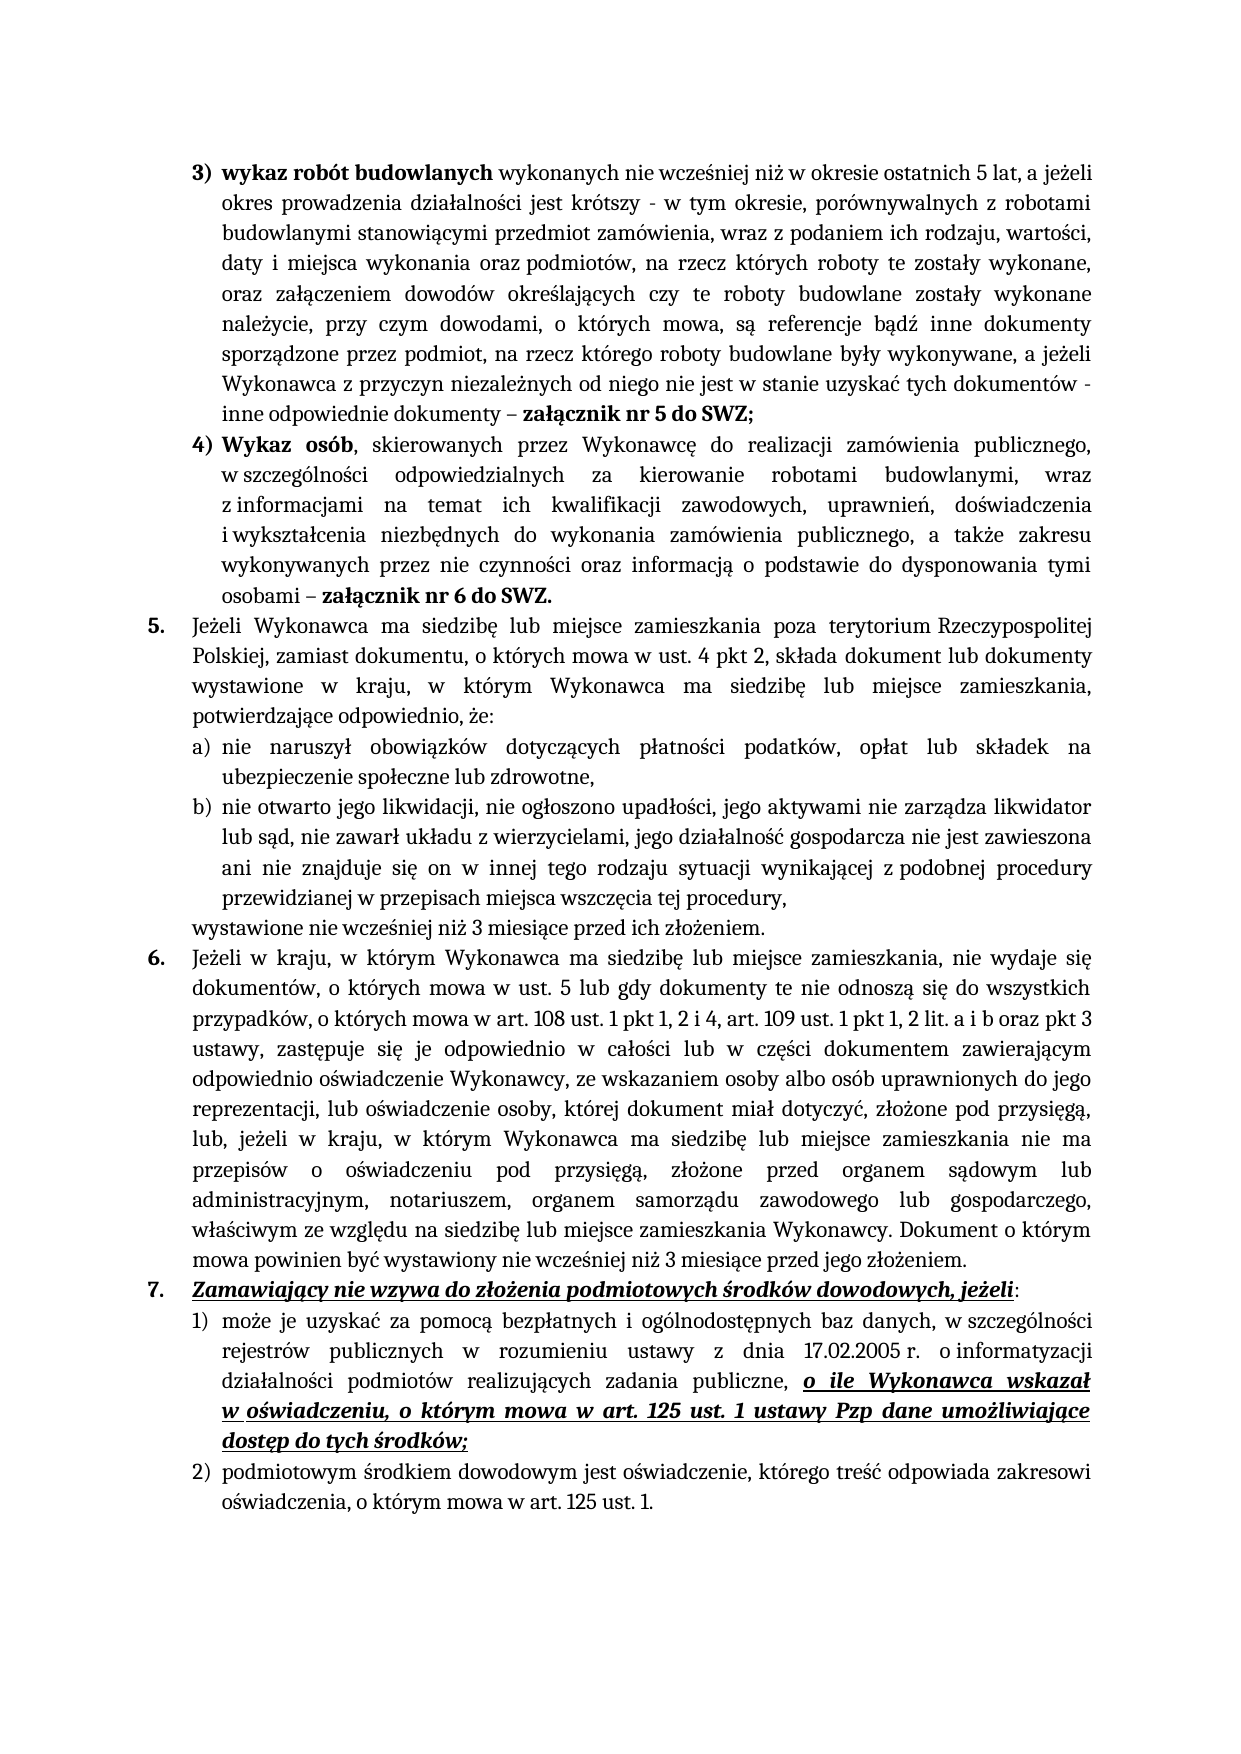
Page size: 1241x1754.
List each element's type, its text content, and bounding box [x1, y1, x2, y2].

text 7. Zamawiający nie wzywa do złożenia podmiotowych środków dowodowych, jeżeli: [148, 1277, 1092, 1303]
text b) nie otwarto jego likwidacji, nie ogłoszono upadłości, jego aktywami nie zarządza likwidator lub sąd, nie zawarł układu z wierzycielami, jego działalność gospodarcza nie jest zawieszona ani nie znajduje się on w innej tego rodzaju sytuacji wynikającej z podobnej procedury przewidzianej w przepisach miejsca wszczęcia tej procedury, [192, 794, 1092, 911]
text 5. Jeżeli Wykonawca ma siedzibę lub miejsce zamieszkania poza terytorium Rzeczypospolitej Polskiej, zamiast dokumentu, o których mowa w ust. 4 pkt 2, składa dokument lub dokumenty wystawione w kraju, w którym Wykonawca ma siedzibę lub miejsce zamieszkania, potwierdzające odpowiednio, że: [148, 613, 1092, 729]
list 1) może je uzyskać za pomocą bezpłatnych i ogólnodostępnych baz danych, w szczególności rejestrów publicznych w rozumieniu ustawy z dnia 17.02.2005 r. o informatyzacji działalności podmiotów realizujących zadania publiczne, o ile Wykonawca wskazał w oświadczeniu, o którym mowa w art. 125 ust. 1 ustawy Pzp dane umożliwiające dostęp do tych środków; [192, 1307, 1092, 1454]
list 2) podmiotowym środkiem dowodowym jest oświadczenie, którego treść odpowiada zakresowi oświadczenia, o którym mowa w art. 125 ust. 1. [192, 1458, 1092, 1515]
text wystawione nie wcześniej niż 3 miesiące przed ich złożeniem. [192, 915, 1092, 941]
text 4) Wykaz osób, skierowanych przez Wykonawcę do realizacji zamówienia publicznego, w szczególności odpowiedzialnych za kierowanie robotami budowlanymi, wraz z informacjami na temat ich kwalifikacji zawodowych, uprawnień, doświadczenia i wykształcenia niezbędnych do wykonania zamówienia publicznego, a także zakresu wykonywanych przez nie czynności oraz informacją o podstawie do dysponowania tymi osobami – załącznik nr 6 do SWZ. [192, 431, 1092, 609]
text a) nie naruszył obowiązków dotyczących płatności podatków, opłat lub składek na ubezpieczenie społeczne lub zdrowotne, [192, 733, 1092, 790]
text 3) wykaz robót budowlanych wykonanych nie wcześniej niż w okresie ostatnich 5 lat, a jeżeli okres prowadzenia działalności jest krótszy - w tym okresie, porównywalnych z robotami budowlanymi stanowiącymi przedmiot zamówienia, wraz z podaniem ich rodzaju, wartości, daty i miejsca wykonania oraz podmiotów, na rzecz których roboty te zostały wykonane, oraz załączeniem dowodów określających czy te roboty budowlane zostały wykonane należycie, przy czym dowodami, o których mowa, są referencje bądź inne dokumenty sporządzone przez podmiot, na rzecz którego roboty budowlane były wykonywane, a jeżeli Wykonawca z przyczyn niezależnych od niego nie jest w stanie uzyskać tych dokumentów - inne odpowiednie dokumenty – załącznik nr 5 do SWZ; [192, 159, 1092, 427]
text 6. Jeżeli w kraju, w którym Wykonawca ma siedzibę lub miejsce zamieszkania, nie wydaje się dokumentów, o których mowa w ust. 5 lub gdy dokumenty te nie odnoszą się do wszystkich przypadków, o których mowa w art. 108 ust. 1 pkt 1, 2 i 4, art. 109 ust. 1 pkt 1, 2 lit. a i b oraz pkt 3 ustawy, zastępuje się je odpowiednio w całości lub w części dokumentem zawierającym odpowiednio oświadczenie Wykonawcy, ze wskazaniem osoby albo osób uprawnionych do jego reprezentacji, lub oświadczenie osoby, której dokument miał dotyczyć, złożone pod przysięgą, lub, jeżeli w kraju, w którym Wykonawca ma siedzibę lub miejsce zamieszkania nie ma przepisów o oświadczeniu pod przysięgą, złożone przed organem sądowym lub administracyjnym, notariuszem, organem samorządu zawodowego lub gospodarczego, właściwym ze względu na siedzibę lub miejsce zamieszkania Wykonawcy. Dokument o którym mowa powinien być wystawiony nie wcześniej niż 3 miesiące przed jego złożeniem. [148, 945, 1092, 1273]
